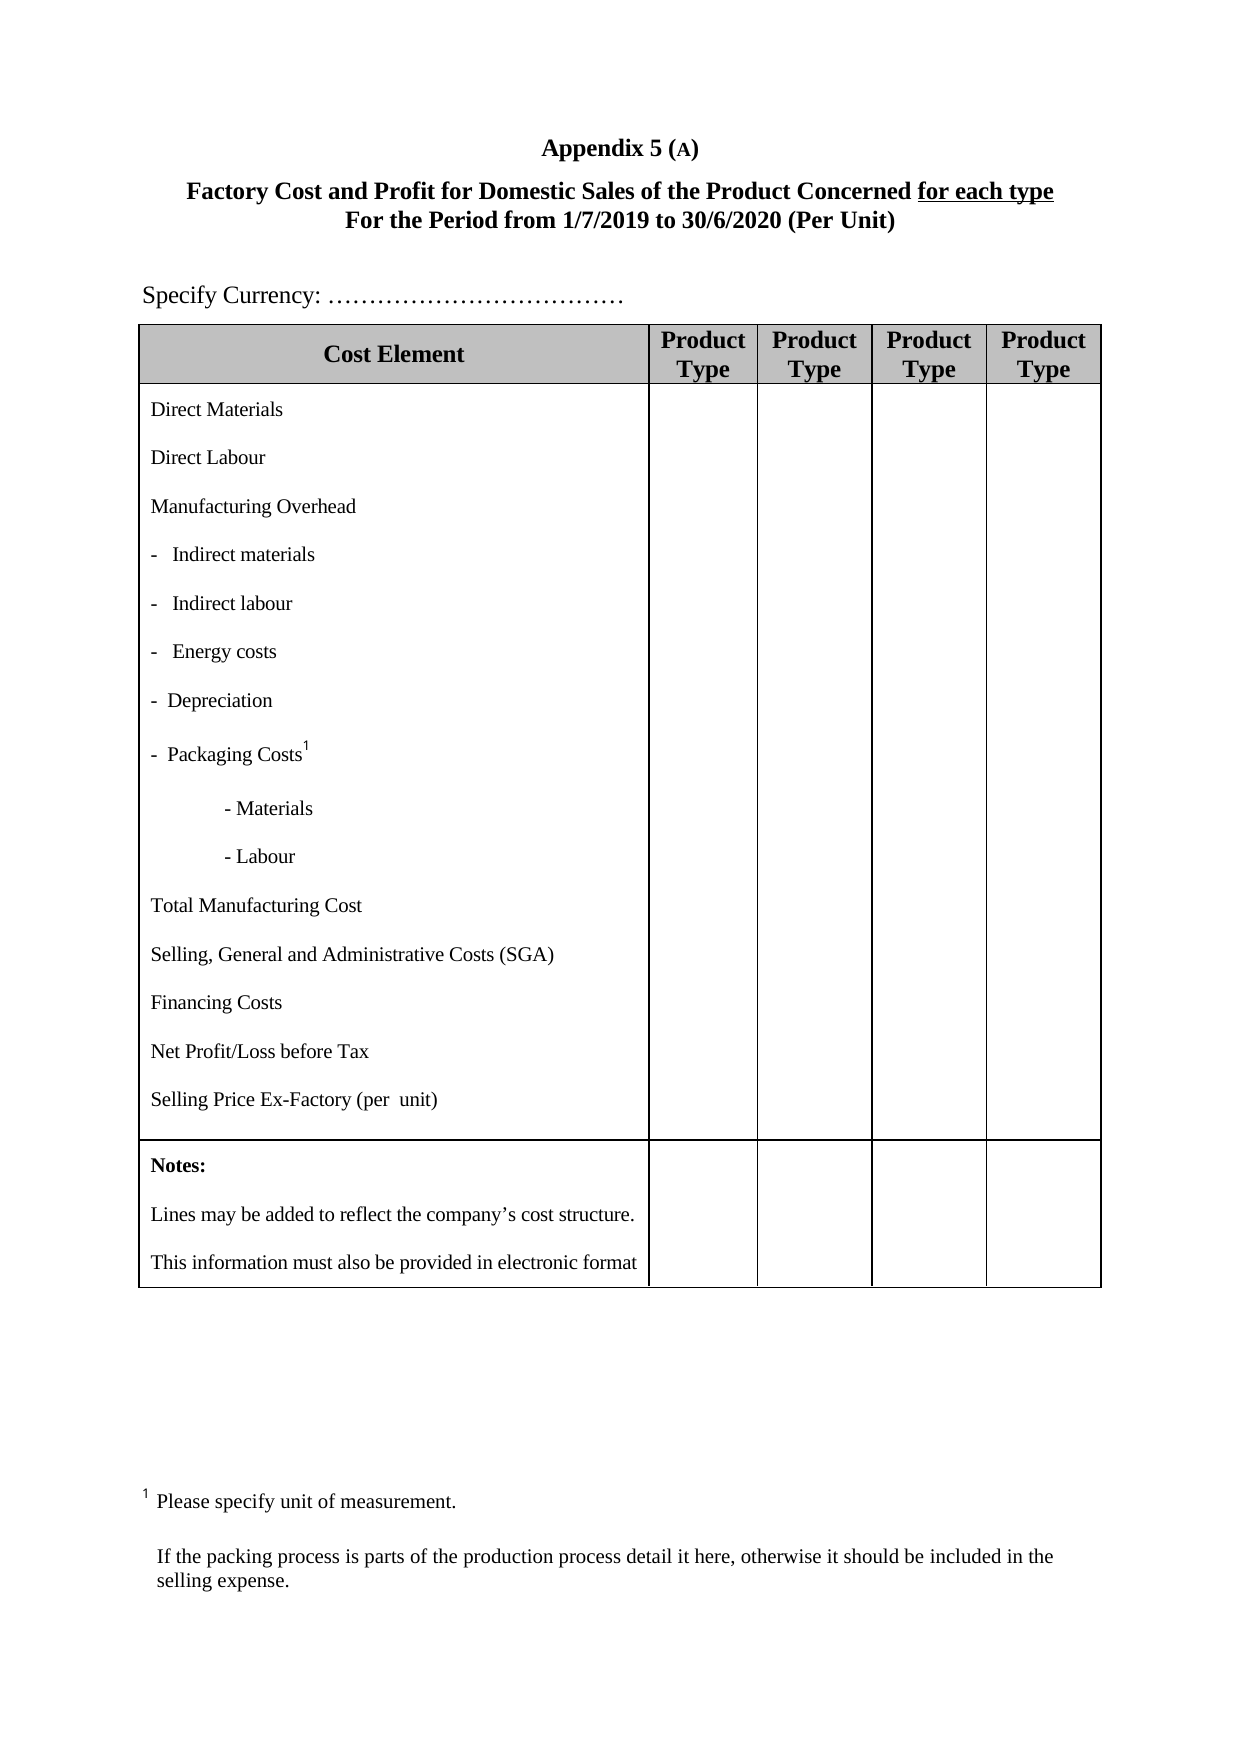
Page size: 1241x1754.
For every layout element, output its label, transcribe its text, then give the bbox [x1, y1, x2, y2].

table_cell [987, 384, 1100, 1139]
table_cell [650, 1141, 757, 1286]
table_cell [758, 384, 871, 1139]
table_header Product Type [873, 325, 986, 383]
text For the Period from 1/7/2019 to 30/6/2020 (Per Unit) [142, 205, 1098, 233]
table_cell Notes: Lines may be added to reflect the company’s cost structure. This information must also be provided in electronic format [140, 1141, 648, 1286]
table_header Cost Element [140, 325, 648, 383]
table_header Product Type [650, 325, 757, 383]
table_cell Direct Materials Direct Labour Manufacturing Overhead - Indirect materials - Indirect labour - Energy costs - Depreciation - Packaging Costs - Materials - Labour Total Manufacturing Cost Selling, General and Administrative Costs (SGA) Financing Costs Net Profit/Loss before Tax Selling Price Ex-Factory (per unit) [140, 384, 648, 1139]
table_cell [758, 1141, 871, 1286]
table_header Product Type [758, 325, 871, 383]
text Appendix 5 (a) [142, 133, 1098, 162]
table_cell [873, 384, 986, 1139]
table_header Product Type [987, 325, 1100, 383]
table_cell [650, 384, 757, 1139]
subtitle Factory Cost and Profit for Domestic Sales of the Product Concerned for each type [142, 176, 1098, 205]
table_cell [987, 1141, 1100, 1286]
table_cell [873, 1141, 986, 1286]
text Specify Currency: ……………………………… [142, 281, 1098, 309]
